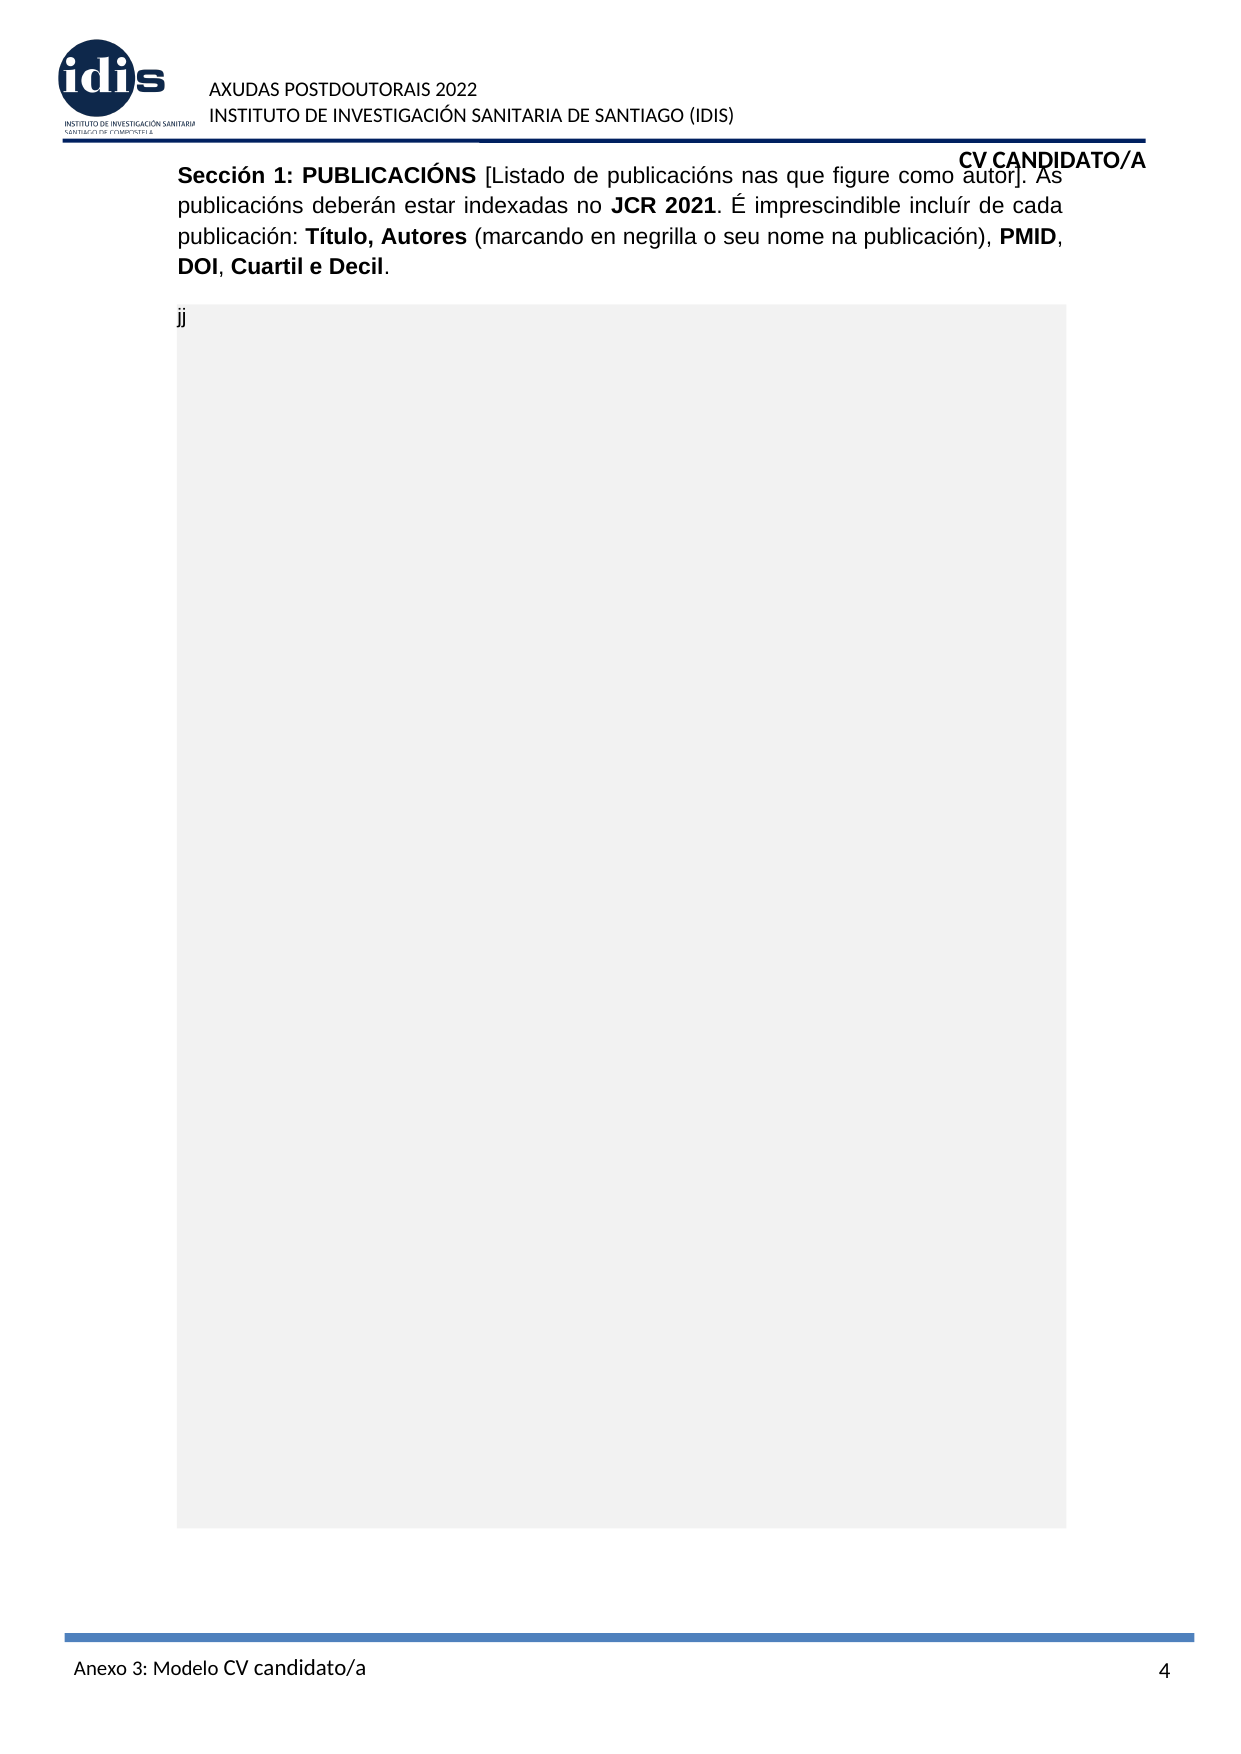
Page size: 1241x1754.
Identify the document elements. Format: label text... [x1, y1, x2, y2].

text Sección 1: PUBLICACIÓNS [Listado de publicacións nas que figure como autor]. As publicacións deberán estar indexadas no JCR 2021. É imprescindible incluír de cada publicación: Título, Autores (marcando en negrilla o seu nome na publicación), PMID, DOI, Cuartil e Decil. [177, 162, 1063, 279]
